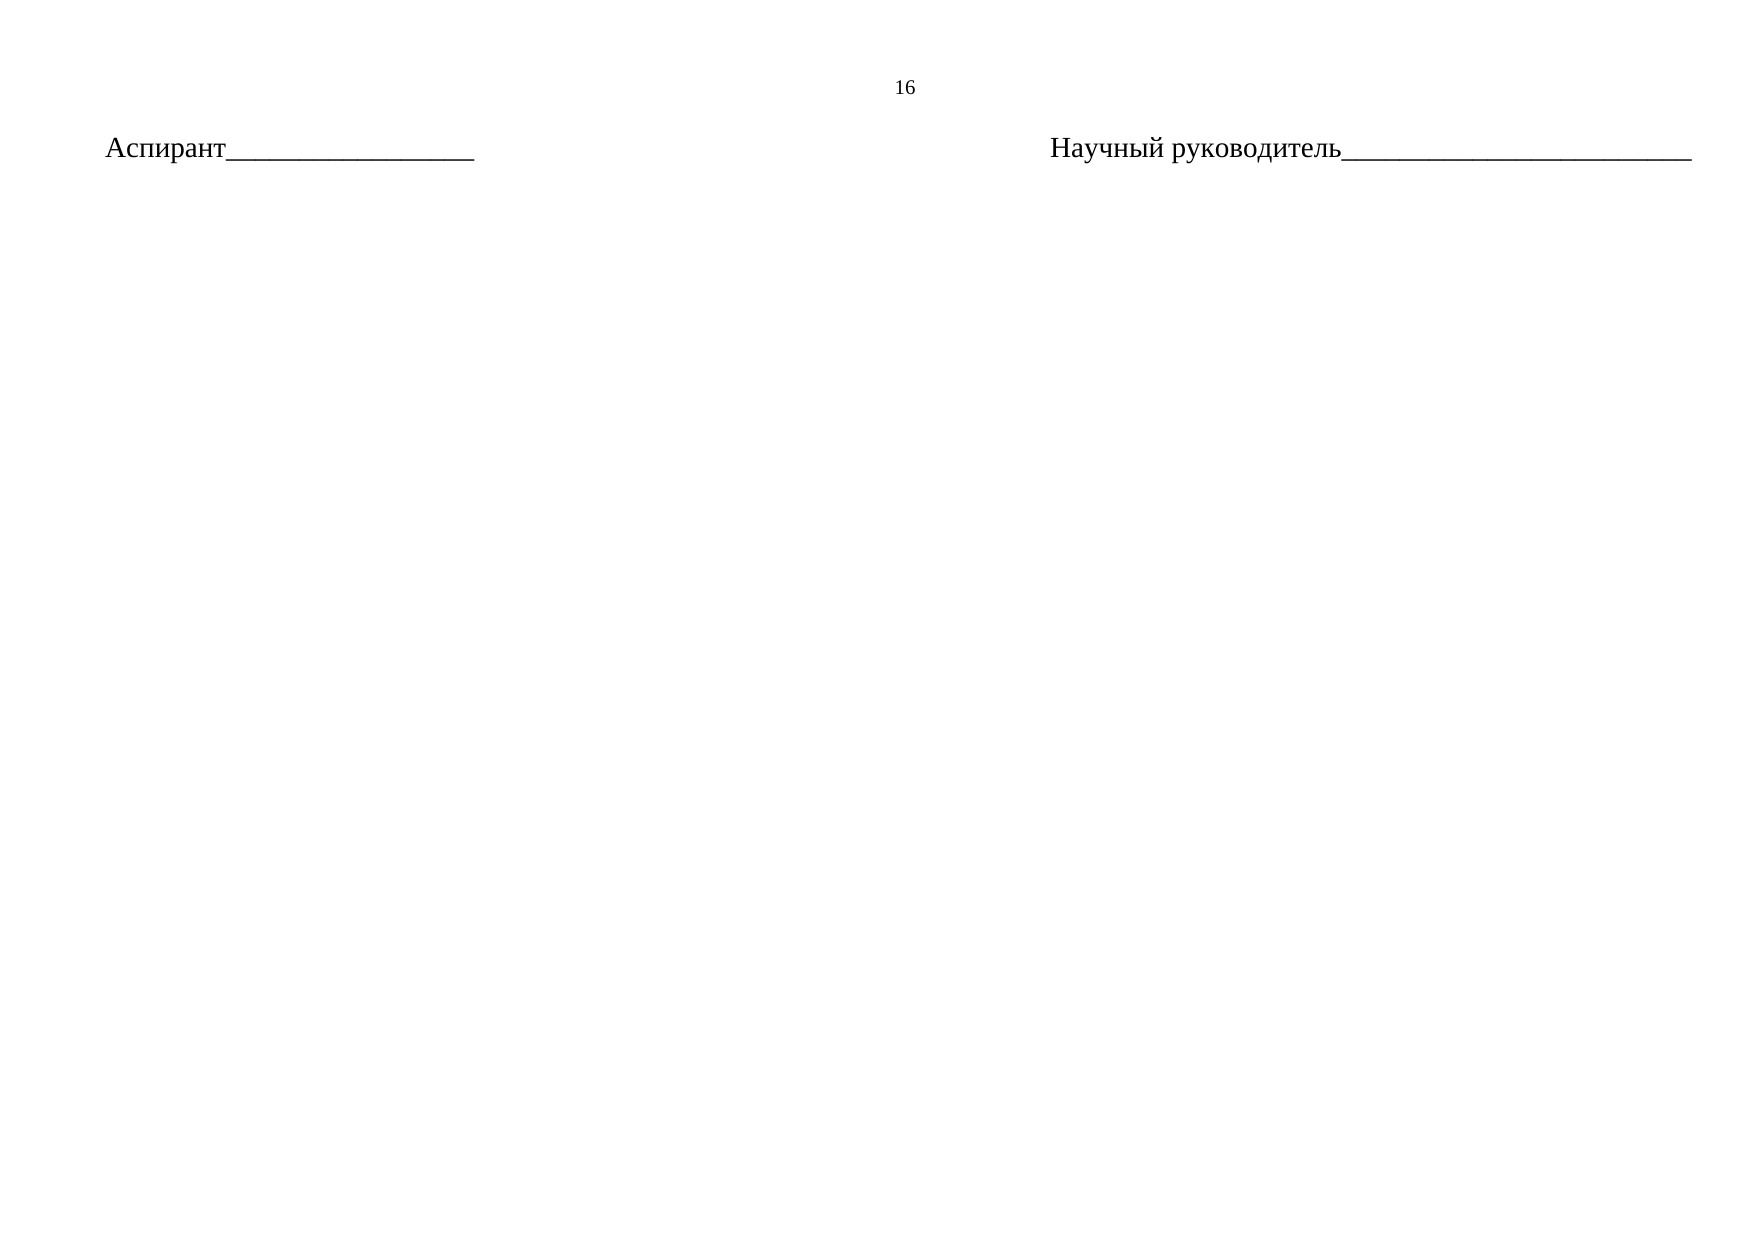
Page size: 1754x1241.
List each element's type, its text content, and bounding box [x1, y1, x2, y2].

text Аспирант_________________ Научный руководитель________________________ [105, 123, 1716, 167]
